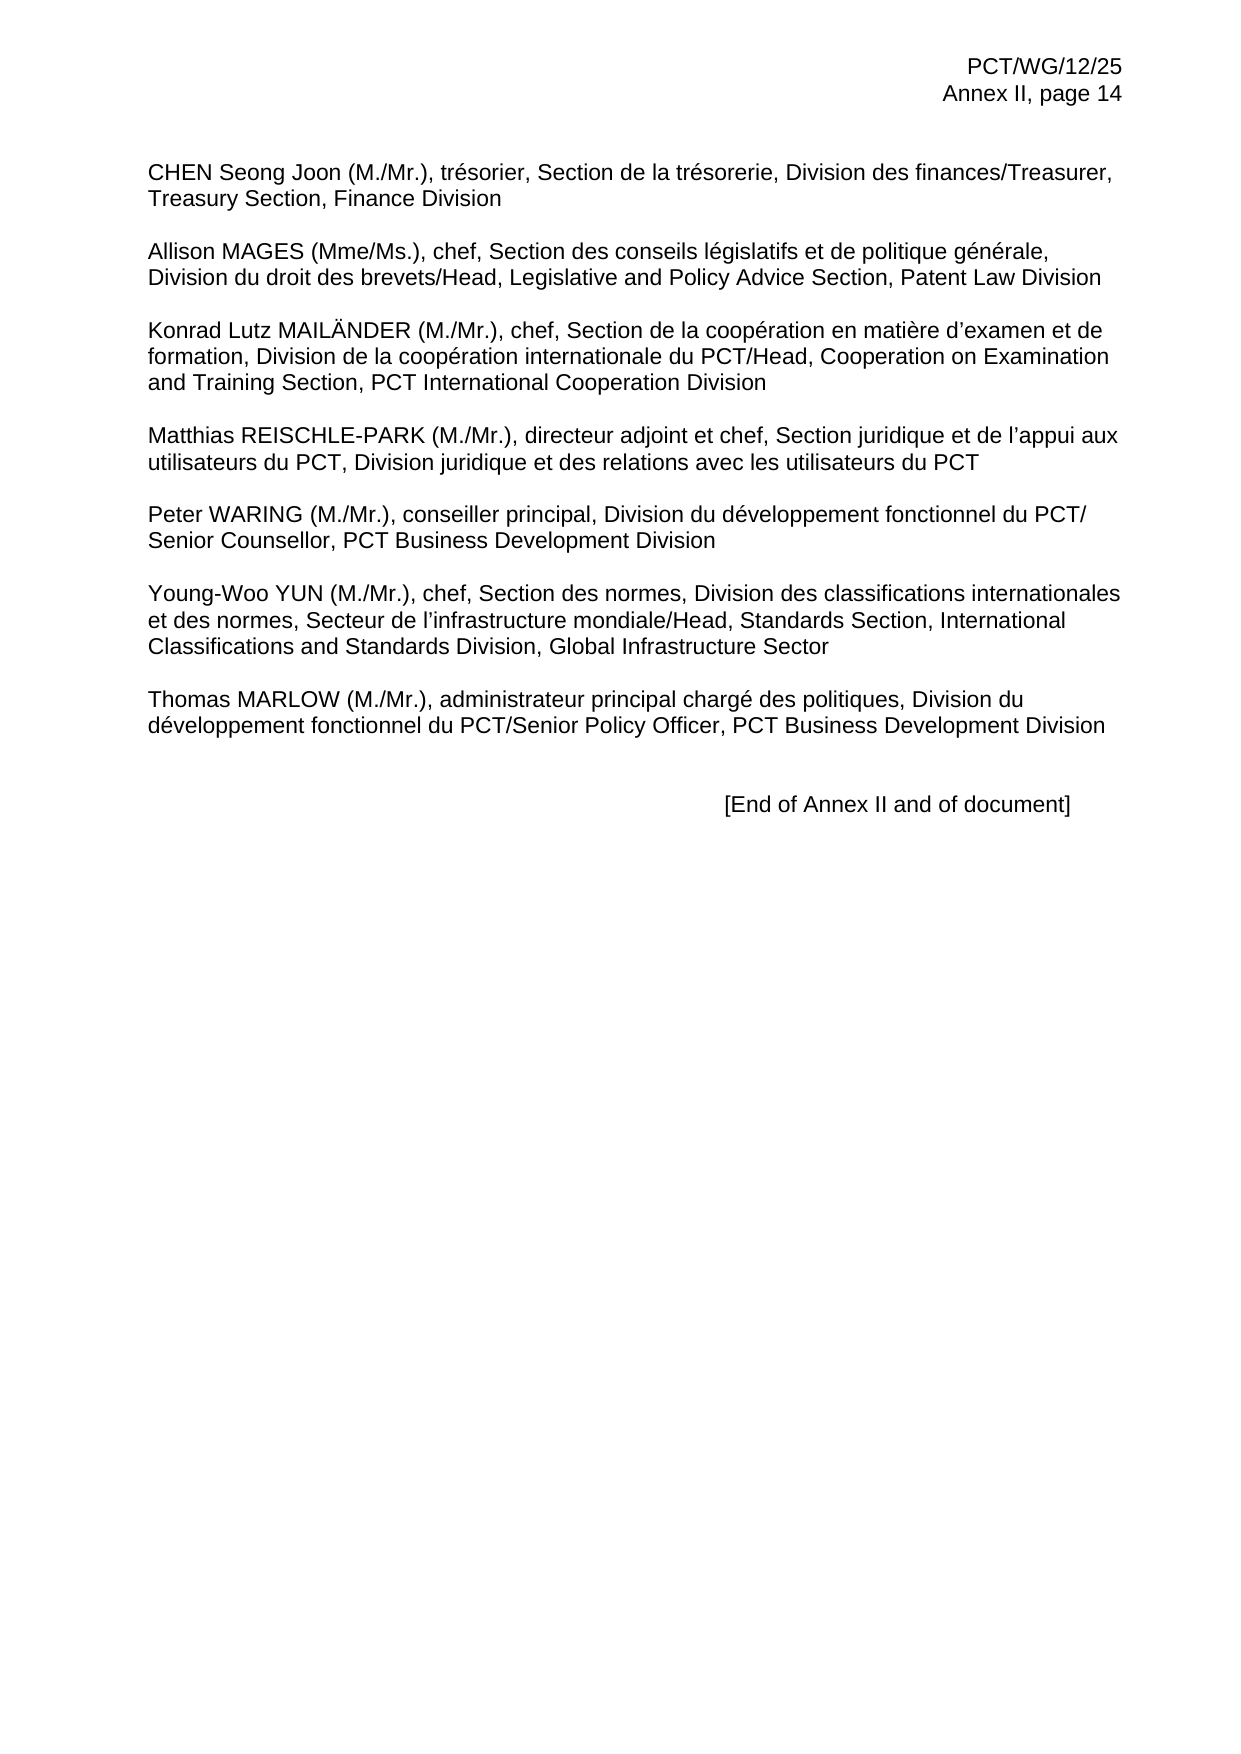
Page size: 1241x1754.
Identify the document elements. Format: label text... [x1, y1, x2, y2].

text [End of Annex II and of document] [724, 791, 1122, 817]
text Thomas MARLOW (M./Mr.), administrateur principal chargé des politiques, Division du développement fonctionnel du PCT/Senior Policy Officer, PCT Business Development Division [148, 686, 1122, 738]
text Young-Woo YUN (M./Mr.), chef, Section des normes, Division des classifications internationales et des normes, Secteur de l’infrastructure mondiale/Head, Standards Section, International Classifications and Standards Division, Global Infrastructure Sector [148, 580, 1122, 659]
text Matthias REISCHLE-PARK (M./Mr.), directeur adjoint et chef, Section juridique et de l’appui aux utilisateurs du PCT, Division juridique et des relations avec les utilisateurs du PCT [148, 422, 1122, 475]
text CHEN Seong Joon (M./Mr.), trésorier, Section de la trésorerie, Division des finances/Treasurer, Treasury Section, Finance Division [148, 158, 1122, 211]
text Peter WARING (M./Mr.), conseiller principal, Division du développement fonctionnel du PCT/ [148, 501, 1122, 527]
text Konrad Lutz MAILÄNDER (M./Mr.), chef, Section de la coopération en matière d’examen et de formation, Division de la coopération internationale du PCT/Head, Cooperation on Examination and Training Section, PCT International Cooperation Division [148, 317, 1122, 396]
text Allison MAGES (Mme/Ms.), chef, Section des conseils législatifs et de politique générale, Division du droit des brevets/Head, Legislative and Policy Advice Section, Patent Law Division [148, 238, 1122, 290]
text Senior Counsellor, PCT Business Development Division [148, 527, 1122, 554]
